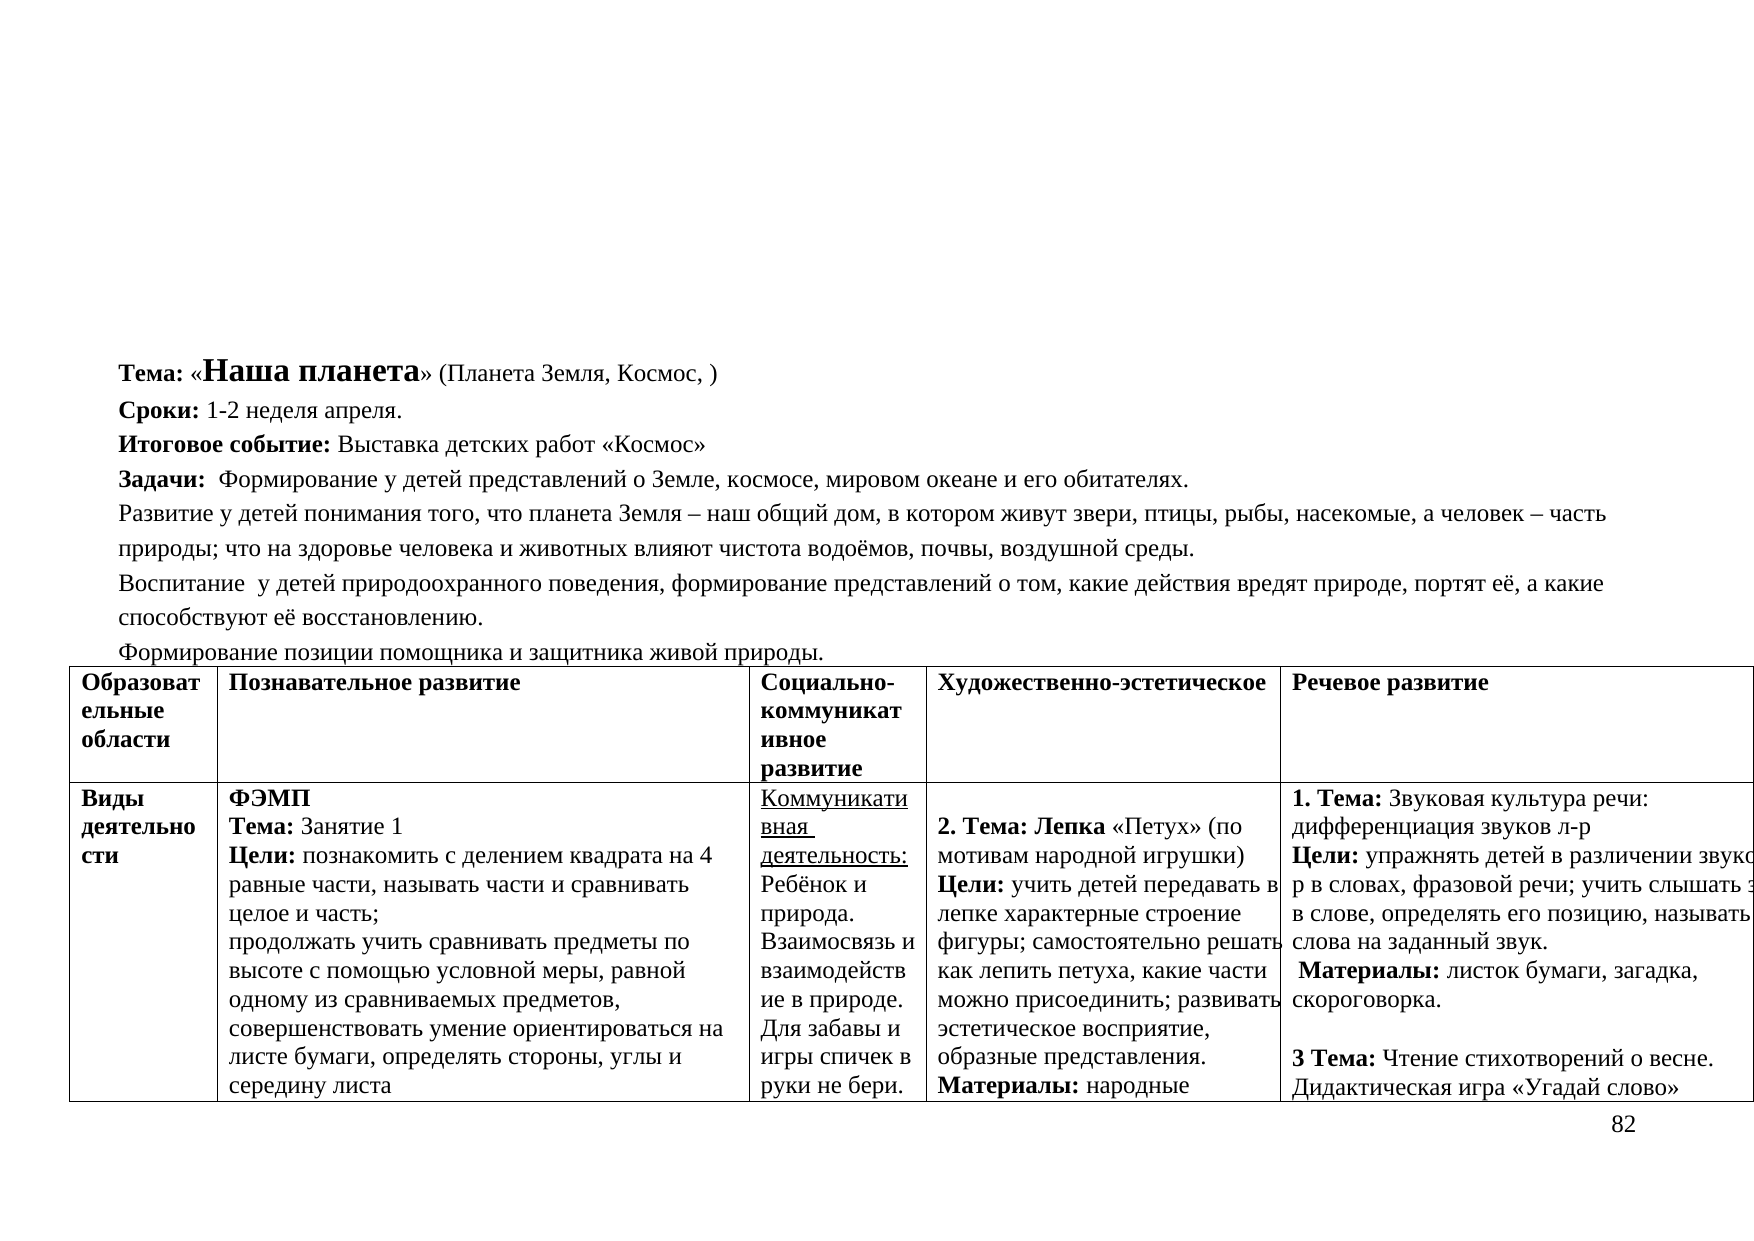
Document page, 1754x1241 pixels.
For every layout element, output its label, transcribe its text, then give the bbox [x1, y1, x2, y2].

text Задачи: Формирование у детей представлений о Земле, космосе, мировом океане и его обитателях. [118, 458, 1636, 493]
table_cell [218, 783, 749, 1101]
table_header Художественно-эстетическое [927, 667, 1280, 782]
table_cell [927, 783, 1280, 1101]
table_header Образовательные области [70, 667, 217, 782]
table_cell Виды деятельности [70, 783, 217, 1101]
text Развитие у детей понимания того, что планета Земля – наш общий дом, в котором живут звери, птицы, рыбы, насекомые, а человек – часть природы; что на здоровье человека и животных влияют чистота водоёмов, почвы, воздушной среды. [118, 493, 1636, 562]
table_header Речевое развитие [1281, 667, 1753, 782]
table_header Познавательное развитие [218, 667, 749, 782]
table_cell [750, 783, 926, 1101]
text Тема: «Наша планета» (Планета Земля, Космос, ) [118, 351, 1636, 389]
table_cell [1281, 783, 1753, 1101]
text Итоговое событие: Выставка детских работ «Космос» [118, 423, 1636, 458]
text Сроки: 1-2 неделя апреля. [118, 389, 1636, 423]
text Формирование позиции помощника и защитника живой природы. [118, 631, 1636, 666]
table_header Социально-коммуникативное развитие [750, 667, 926, 782]
text Воспитание у детей природоохранного поведения, формирование представлений о том, какие действия вредят природе, портят её, а какие способствуют её восстановлению. [118, 562, 1636, 631]
